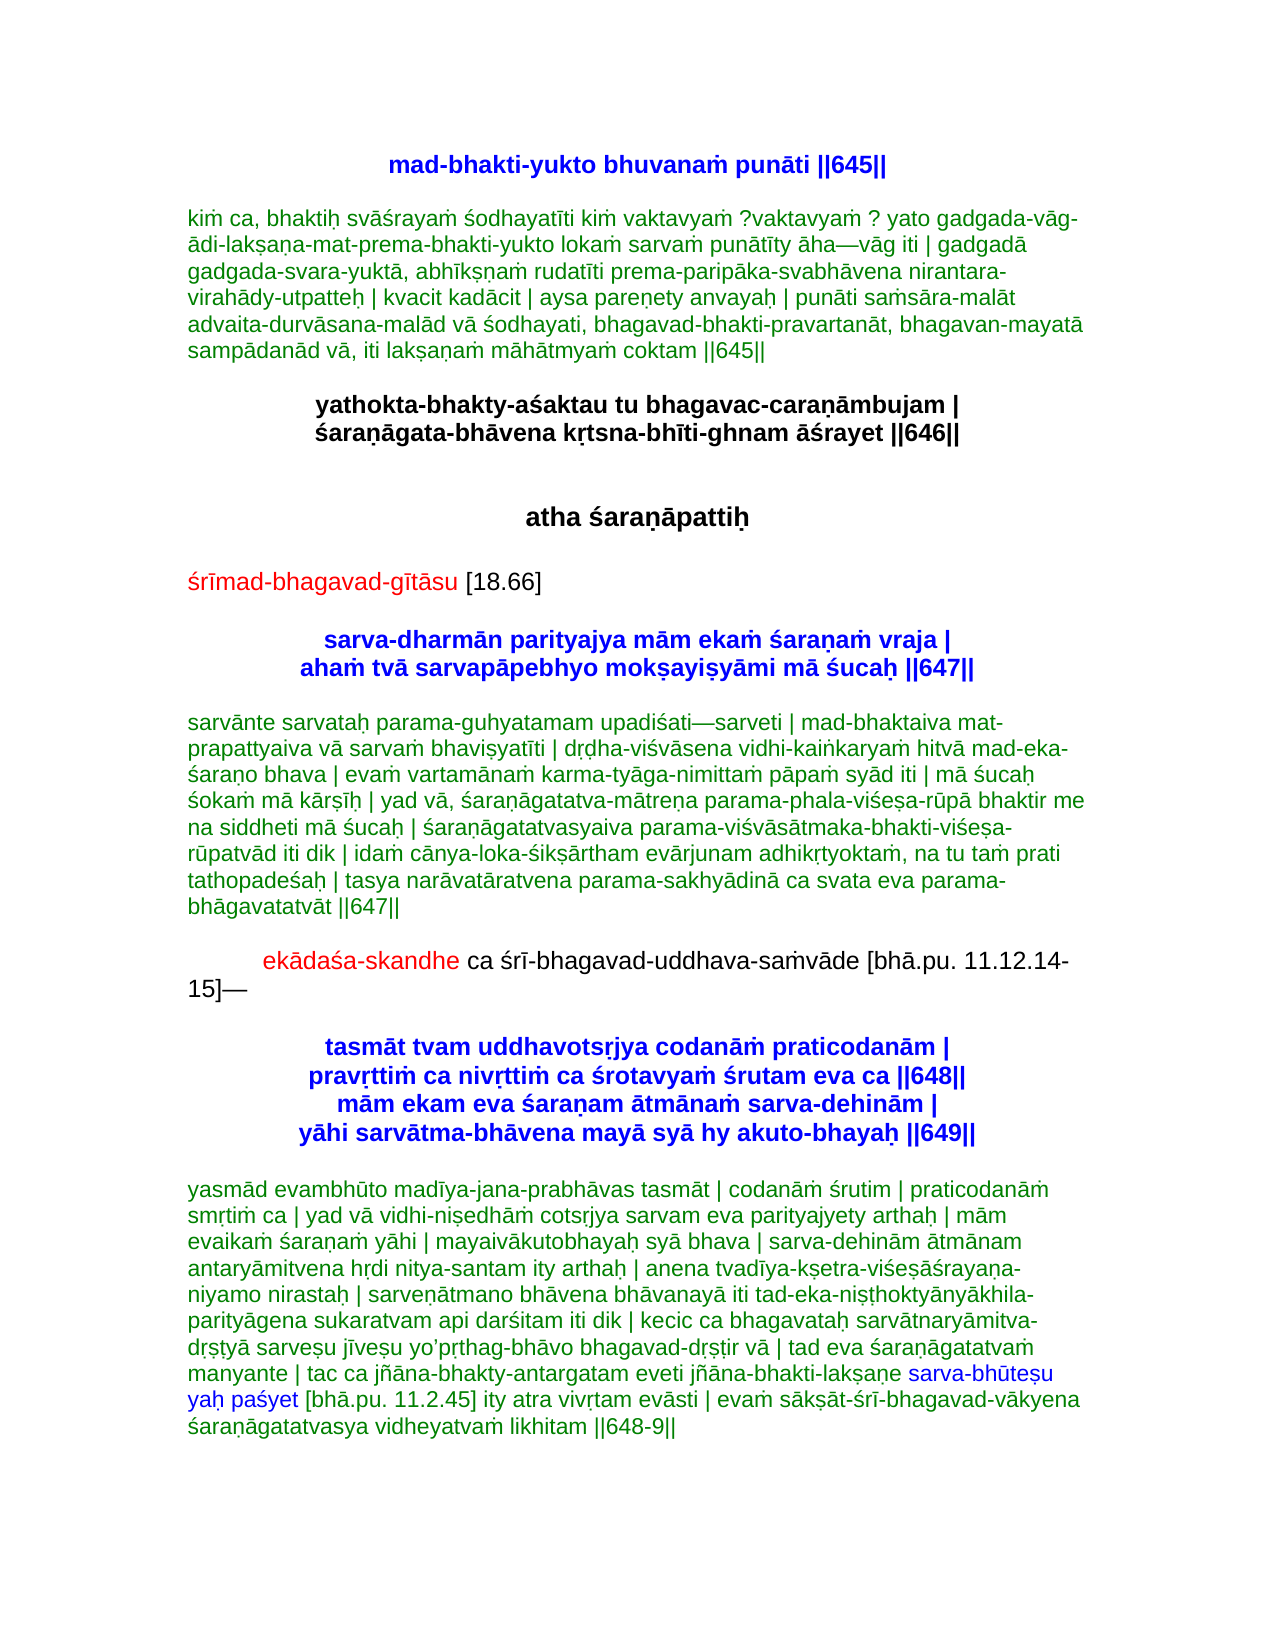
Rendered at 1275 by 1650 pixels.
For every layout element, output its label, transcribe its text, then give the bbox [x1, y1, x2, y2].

text ekādaśa-skandhe ca śrī-bhagavad-uddhava-saṁvāde [bhā.pu. 11.12.14-15]— [187, 946, 1087, 1003]
text mad-bhakti-yukto bhuvanaṁ punāti ||645|| [187, 150, 1087, 179]
text yāhi sarvātma-bhāvena mayā syā hy akuto-bhayaḥ ||649|| [187, 1118, 1087, 1147]
text pravṛttiṁ ca nivṛttiṁ ca śrotavyaṁ śrutam eva ca ||648|| [187, 1061, 1087, 1089]
text śaraṇāgata-bhāvena kṛtsna-bhīti-ghnam āśrayet ||646|| [187, 418, 1087, 447]
text yasmād evambhūto madīya-jana-prabhāvas tasmāt | codanāṁ śrutim | praticodanāṁ smṛtiṁ ca | yad vā vidhi-niṣedhāṁ cotsṛjya sarvam eva parityajyety arthaḥ | mām evaikaṁ śaraṇaṁ yāhi | mayaivākutobhayaḥ syā bhava | sarva-dehinām ātmānam antaryāmitvena hṛdi nitya-santam ity arthaḥ | anena tvadīya-kṣetra-viśeṣāśrayaṇa-niyamo nirastaḥ | sarveṇātmano bhāvena bhāvanayā iti tad-eka-niṣṭhoktyānyākhila-parityāgena sukaratvam api darśitam iti dik | kecic ca bhagavataḥ sarvātnaryāmitva-dṛṣṭyā sarveṣu jīveṣu yo’pṛthag-bhāvo bhagavad-dṛṣṭir vā | tad eva śaraṇāgatatvaṁ manyante | tac ca jñāna-bhakty-antargatam eveti jñāna-bhakti-lakṣaṇe sarva-bhūteṣu yaḥ paśyet [bhā.pu. 11.2.45] ity atra vivṛtam evāsti | evaṁ sākṣāt-śrī-bhagavad-vākyena śaraṇāgatatvasya vidheyatvaṁ likhitam ||648-9|| [187, 1176, 1087, 1439]
text kiṁ ca, bhaktiḥ svāśrayaṁ śodhayatīti kiṁ vaktavyaṁ ?vaktavyaṁ ? yato gadgada-vāg-ādi-lakṣaṇa-mat-prema-bhakti-yukto lokaṁ sarvaṁ punātīty āha—vāg iti | gadgadā gadgada-svara-yuktā, abhīkṣṇaṁ rudatīti prema-paripāka-svabhāvena nirantara-virahādy-utpatteḥ | kvacit kadācit | aysa pareṇety anvayaḥ | punāti saṁsāra-malāt advaita-durvāsana-malād vā śodhayati, bhagavad-bhakti-pravartanāt, bhagavan-mayatā sampādanād vā, iti lakṣaṇaṁ māhātmyaṁ coktam ||645|| [187, 205, 1087, 363]
text tasmāt tvam uddhavotsṛjya codanāṁ praticodanām | [187, 1032, 1087, 1061]
text yathokta-bhakty-aśaktau tu bhagavac-caraṇāmbujam | [187, 389, 1087, 418]
subtitle atha śaraṇāpattiḥ [187, 501, 1087, 532]
text ahaṁ tvā sarvapāpebhyo mokṣayiṣyāmi mā śucaḥ ||647|| [187, 653, 1087, 682]
text mām ekam eva śaraṇam ātmānaṁ sarva-dehinām | [187, 1089, 1087, 1118]
text śrīmad-bhagavad-gītāsu [18.66] [187, 567, 1087, 596]
text sarvānte sarvataḥ parama-guhyatamam upadiśati—sarveti | mad-bhaktaiva mat-prapattyaiva vā sarvaṁ bhaviṣyatīti | dṛḍha-viśvāsena vidhi-kaiṅkaryaṁ hitvā mad-eka-śaraṇo bhava | evaṁ vartamānaṁ karma-tyāga-nimittaṁ pāpaṁ syād iti | mā śucaḥ śokaṁ mā kārṣīḥ | yad vā, śaraṇāgatatva-mātreṇa parama-phala-viśeṣa-rūpā bhaktir me na siddheti mā śucaḥ | śaraṇāgatatvasyaiva parama-viśvāsātmaka-bhakti-viśeṣa-rūpatvād iti dik | idaṁ cānya-loka-śikṣārtham evārjunam adhikṛtyoktaṁ, na tu taṁ prati tathopadeśaḥ | tasya narāvatāratvena parama-sakhyādinā ca svata eva parama-bhāgavatatvāt ||647|| [187, 708, 1087, 919]
text sarva-dharmān parityajya mām ekaṁ śaraṇaṁ vraja | [187, 624, 1087, 653]
